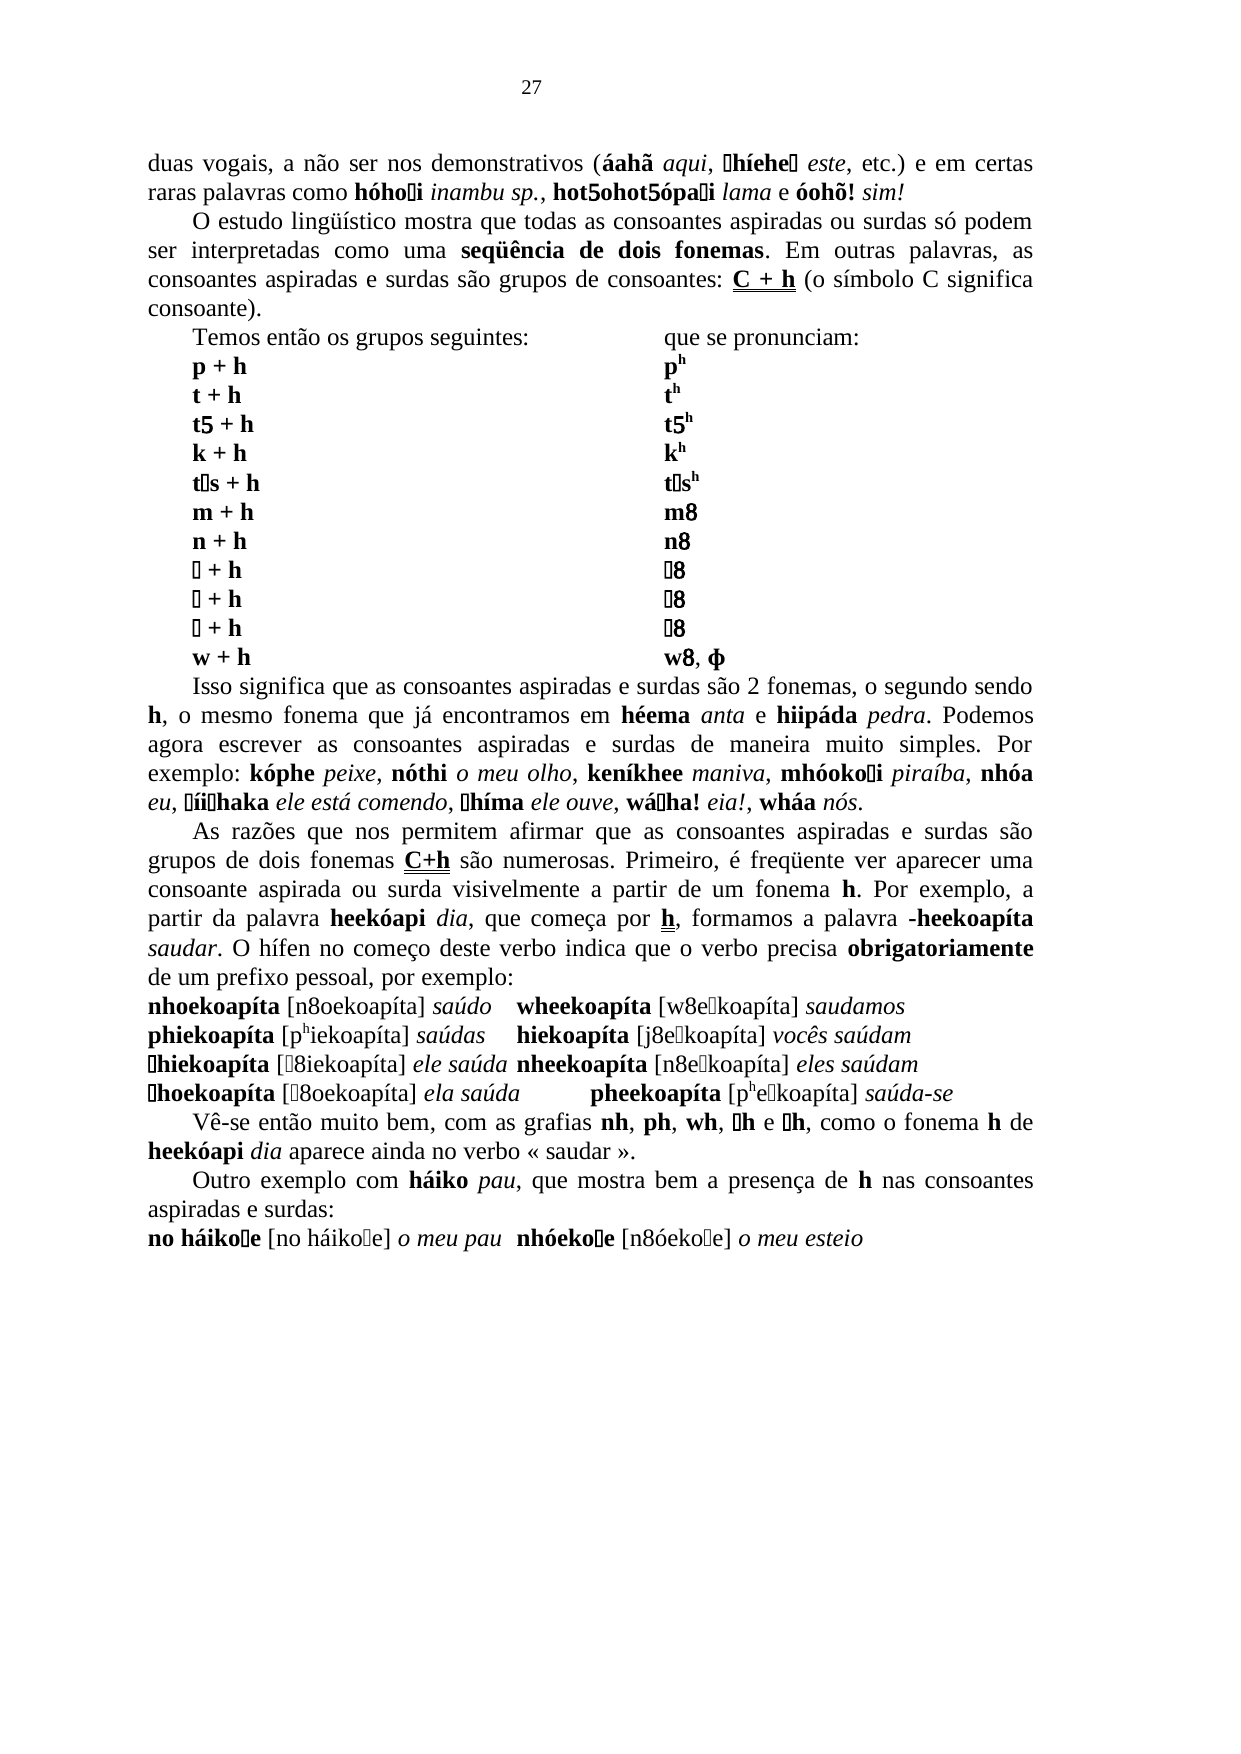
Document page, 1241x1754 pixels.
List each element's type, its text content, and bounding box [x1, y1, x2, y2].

text Para representar as consoantes aspiradas e ensurdecidas, temos que entender primeiro que o fonema h tem a ver com estas consoantes. Já sabemos que o som [h] é muito comum em Baniwa-Curripaco. Vamos dar alguns exemplos: háamaa cansado, háiko árvore, hápe frio, hawádza ingá, héema anta, hidzápa serra, hiipáda pedra, hípoe verde, hóiwi gostoso, hóe muitos, etc. Note que o fonema h não aparece entre duas vogais, a não ser nos demonstrativos (áahã aqui, híehe este, etc.) e em certas raras palavras como hóhoi inambu sp., hotohotópai lama e óohõ! sim! [148, 148, 1033, 206]
text + h [148, 584, 1033, 613]
text Temos então os grupos seguintes: que se pronunciam: [148, 322, 1033, 351]
text Vê-se então muito bem, com as grafias nh, ph, wh, h e h, como o fonema h de heekóapi dia aparece ainda no verbo « saudar ». [148, 1107, 1033, 1165]
text Outro exemplo com háiko pau, que mostra bem a presença de h nas consoantes aspiradas e surdas: [148, 1165, 1033, 1223]
text nhoekoapíta [noekoapíta] saúdo wheekoapíta [wekoapíta] saudamos [148, 991, 1033, 1019]
text hoekoapíta [oekoapíta] ela saúda pheekoapíta [phekoapíta] saúda-se [148, 1078, 1033, 1107]
text Isso significa que as consoantes aspiradas e surdas são 2 fonemas, o segundo sendo h, o mesmo fonema que já encontramos em héema anta e hiipáda pedra. Podemos agora escrever as consoantes aspiradas e surdas de maneira muito simples. Por exemplo: kóphe peixe, nóthi o meu olho, keníkhee maniva, mhóokoi piraíba, nhóa eu, íihaka ele está comendo, híma ele ouve, wáha! eia!, wháa nós. [148, 671, 1033, 816]
text phiekoapíta [phiekoapíta] saúdas hiekoapíta [jekoapíta] vocês saúdam [148, 1019, 1033, 1049]
text w + h w, ɸ [148, 642, 1033, 671]
text no háikoe [no háikoe] o meu pau nhóekoe [nóekoe] o meu esteio [148, 1223, 1033, 1252]
text k + h kh [148, 438, 1033, 467]
text + h [148, 554, 1033, 584]
text ts + h tsh [148, 467, 1033, 496]
text m + h m [148, 496, 1033, 526]
text O estudo lingüístico mostra que todas as consoantes aspiradas ou surdas só podem ser interpretadas como uma seqüência de dois fonemas. Em outras palavras, as consoantes aspiradas e surdas são grupos de consoantes: C + h (o símbolo C significa consoante). [148, 206, 1033, 322]
text hiekoapíta [iekoapíta] ele saúda nheekoapíta [nekoapíta] eles saúdam [148, 1049, 1033, 1078]
text p + h ph [148, 351, 1033, 380]
text n + h n [148, 526, 1033, 554]
text + h [148, 613, 1033, 642]
text t + h th [148, 409, 1033, 438]
text t + h th [148, 380, 1033, 409]
text As razões que nos permitem afirmar que as consoantes aspiradas e surdas são grupos de dois fonemas C+h são numerosas. Primeiro, é freqüente ver aparecer uma consoante aspirada ou surda visivelmente a partir de um fonema h. Por exemplo, a partir da palavra heekóapi dia, que começa por h, formamos a palavra -heekoapíta saudar. O hífen no começo deste verbo indica que o verbo precisa obrigatoriamente de um prefixo pessoal, por exemplo: [148, 816, 1033, 991]
